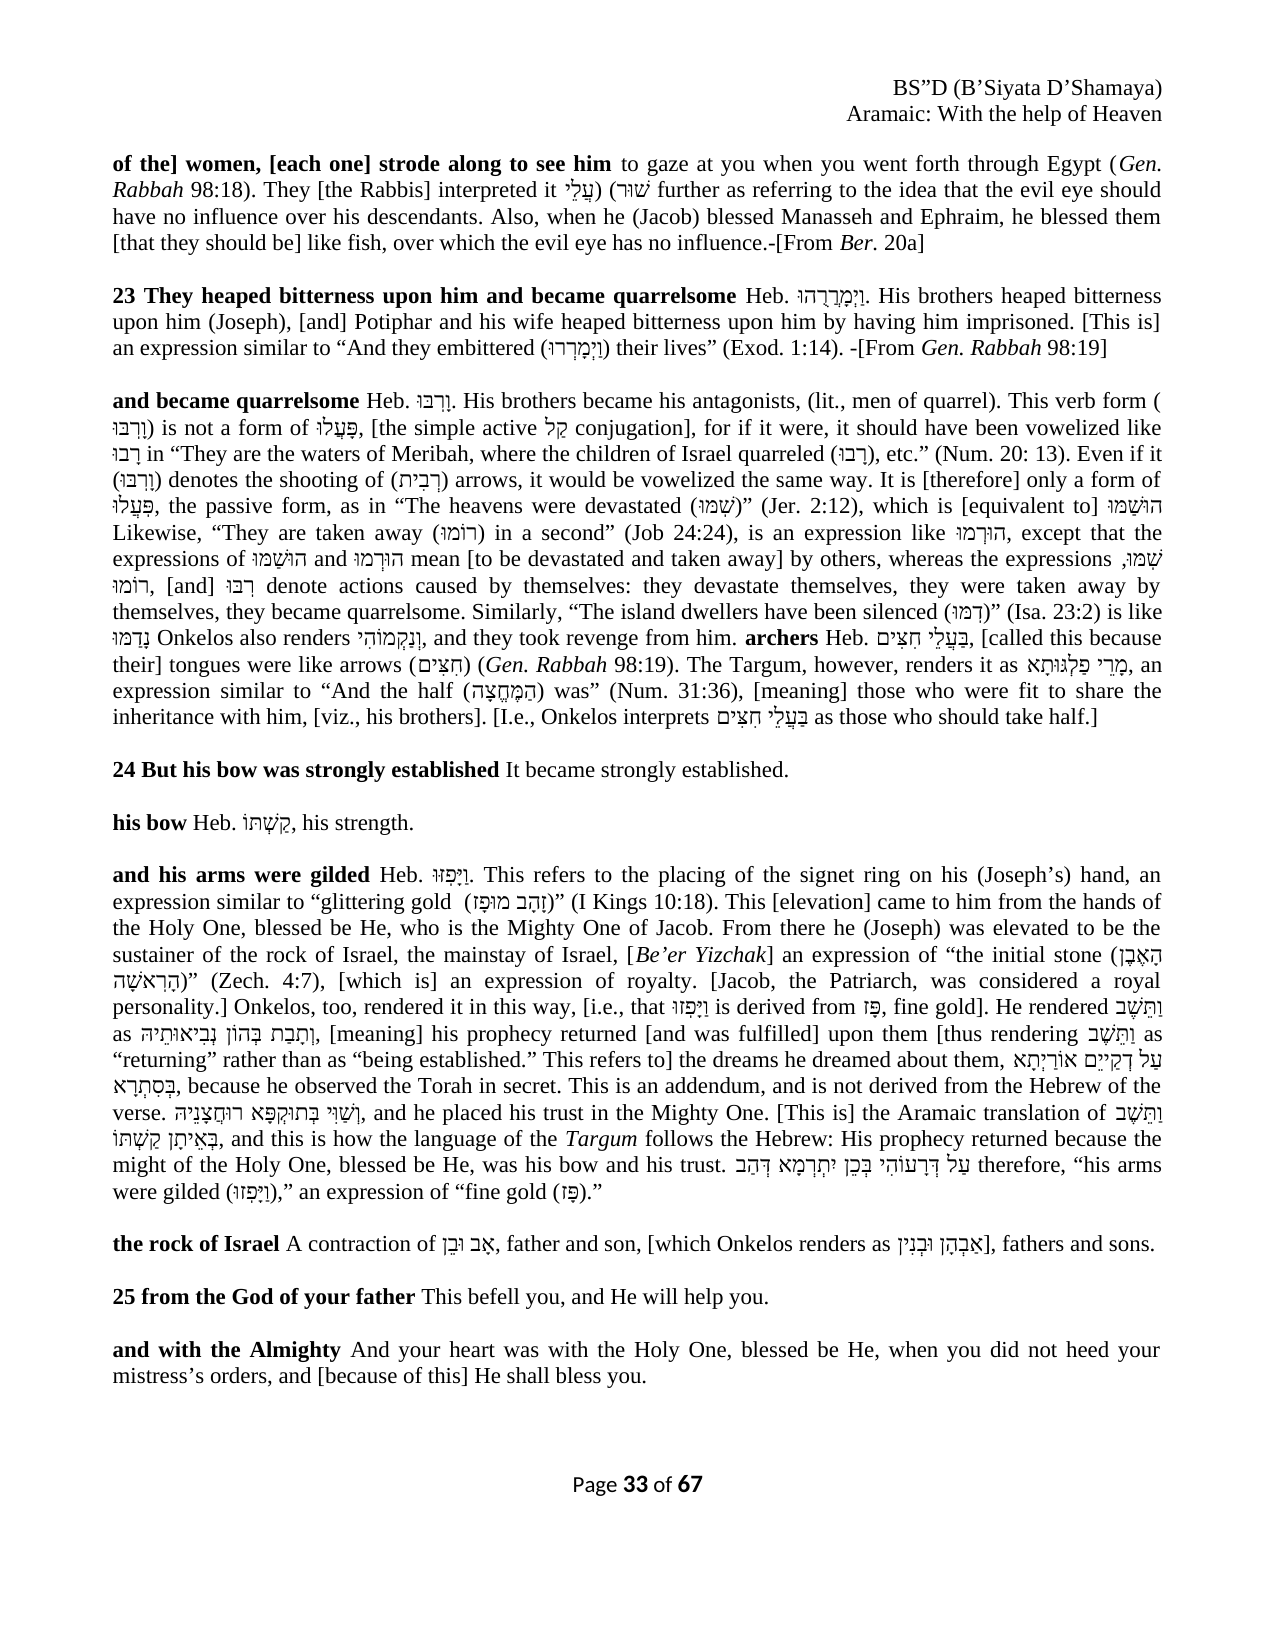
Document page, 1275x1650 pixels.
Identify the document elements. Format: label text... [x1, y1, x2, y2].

text the rock of Israel A contraction of אָב וּבֵן, father and son, [which Onkelos renders as אַבְהָן וּבְנִין], fathers and sons. [112, 1231, 1162, 1257]
text 25 from the God of your father This befell you, and He will help you. [112, 1283, 1162, 1309]
text 24 But his bow was strongly established It became strongly established. [112, 756, 1162, 782]
text and became quarrelsome Heb. וָרֽבּוּ. His brothers became his antagonists, (lit., men of quarrel). This verb form (וָרֽבּוּ) is not a form of פָּעֲלוּ, [the simple active קַל conjugation], for if it were, it should have been vowelized like רָבוּ in “They are the waters of Meribah, where the children of Israel quarreled (רָבוּ), etc.” (Num. 20: 13). Even if it (וָרֽבּוּ) denotes the shooting of (רְבִית) arrows, it would be vowelized the same way. It is [therefore] only a form of פּֽעֲלוּ, the passive form, as in “The heavens were devastated (שֽׁמּוּ)” (Jer. 2:12), which is [equivalent to] הוּשַׁמּוּ Likewise, “They are taken away (רוֹמוּ) in a second” (Job 24:24), is an expression like הוּרְמוּ, except that the expressions of הוּשַׁמּוּ and הוּרְמוּ mean [to be devastated and taken away] by others, whereas the expressions שֽׁמּוּ, רוֹמוּ, [and] רֽבּוּ denote actions caused by themselves: they devastate themselves, they were taken away by themselves, they became quarrelsome. Similarly, “The island dwellers have been silenced (דֽמּוּ)” (Isa. 23:2) is like נָדַמּוּ Onkelos also renders וְנַקְמוֹהִי, and they took revenge from him. archers Heb. בַּעֲלֵי חִצִּים, [called this because their] tongues were like arrows (חִצִּים) (Gen. Rabbah 98:19). The Targum, however, renders it as מָרֵי פַלְגּוּתָא, an expression similar to “And the half (הַמֶּחֱצָה) was” (Num. 31:36), [meaning] those who were fit to share the inheritance with him, [viz., his brothers]. [I.e., Onkelos interprets בַּעֲלֵי חִצִּים as those who should take half.] [112, 387, 1162, 730]
text and his arms were gilded Heb. וַיָּפֽזּוּ. This refers to the placing of the signet ring on his (Joseph’s) hand, an expression similar to “glittering gold (זָהָב מוּפָז)” (I Kings 10:18). This [elevation] came to him from the hands of the Holy One, blessed be He, who is the Mighty One of Jacob. From there he (Joseph) was elevated to be the sustainer of the rock of Israel, the mainstay of Israel, [Be’er Yizchak] an expression of “the initial stone (הָאֶבֶן הָרֽאשָׁה)” (Zech. 4:7), [which is] an expression of royalty. [Jacob, the Patriarch, was considered a royal personality.] Onkelos, too, rendered it in this way, [i.e., that וַיָּפֽזוּ is derived from פָּז, fine gold]. He rendered וַתֵּשֶׁב as וְתָבַת בְּהוֹן נְבִיאוּתֵיהּ, [meaning] his prophecy returned [and was fulfilled] upon them [thus rendering וַתֵּשֶׁב as “returning” rather than as “being established.” This refers to] the dreams he dreamed about them, עַל דְקַייֵם אוֹרַיְתָא בְּסִתְרָא, because he observed the Torah in secret. This is an addendum, and is not derived from the Hebrew of the verse. וְשַׁוִּי בְּתוּקְפָּא רוּחֲצָנֵיהּ, and he placed his trust in the Mighty One. [This is] the Aramaic translation of וַתֵּשֶׁב בְּאֵיתָן קַשְׁתּוֹ, and this is how the language of the Targum follows the Hebrew: His prophecy returned because the might of the Holy One, blessed be He, was his bow and his trust. עַל דְּרָעוֹהִי בְּכֵן יִתְרְמָא דְּהַב therefore, “his arms were gilded (וַיָּפֽזוּ),” an expression of “fine gold (פָּז).” [112, 862, 1162, 1204]
text 23 They heaped bitterness upon him and became quarrelsome Heb. וַיְמָרֲרֻהוּ. His brothers heaped bitterness upon him (Joseph), [and] Potiphar and his wife heaped bitterness upon him by having him imprisoned. [This is] an expression similar to “And they embittered (וַיְמָרְרוּ) their lives” (Exod. 1:14). -[From Gen. Rabbah 98:19] [112, 282, 1162, 361]
text his bow Heb. קַשְׁתּוֹ, his strength. [112, 809, 1162, 835]
text of the] women, [each one] strode along to see him to gaze at you when you went forth through Egypt (Gen. Rabbah 98:18). They [the Rabbis] interpreted it שׁוּר) (עֲלֵי further as referring to the idea that the evil eye should have no influence over his descendants. Also, when he (Jacob) blessed Manasseh and Ephraim, he blessed them [that they should be] like fish, over which the evil eye has no influence.-[From Ber. 20a] [112, 150, 1162, 255]
text and with the Almighty And your heart was with the Holy One, blessed be He, when you did not heed your mistress’s orders, and [because of this] He shall bless you. [112, 1336, 1162, 1389]
